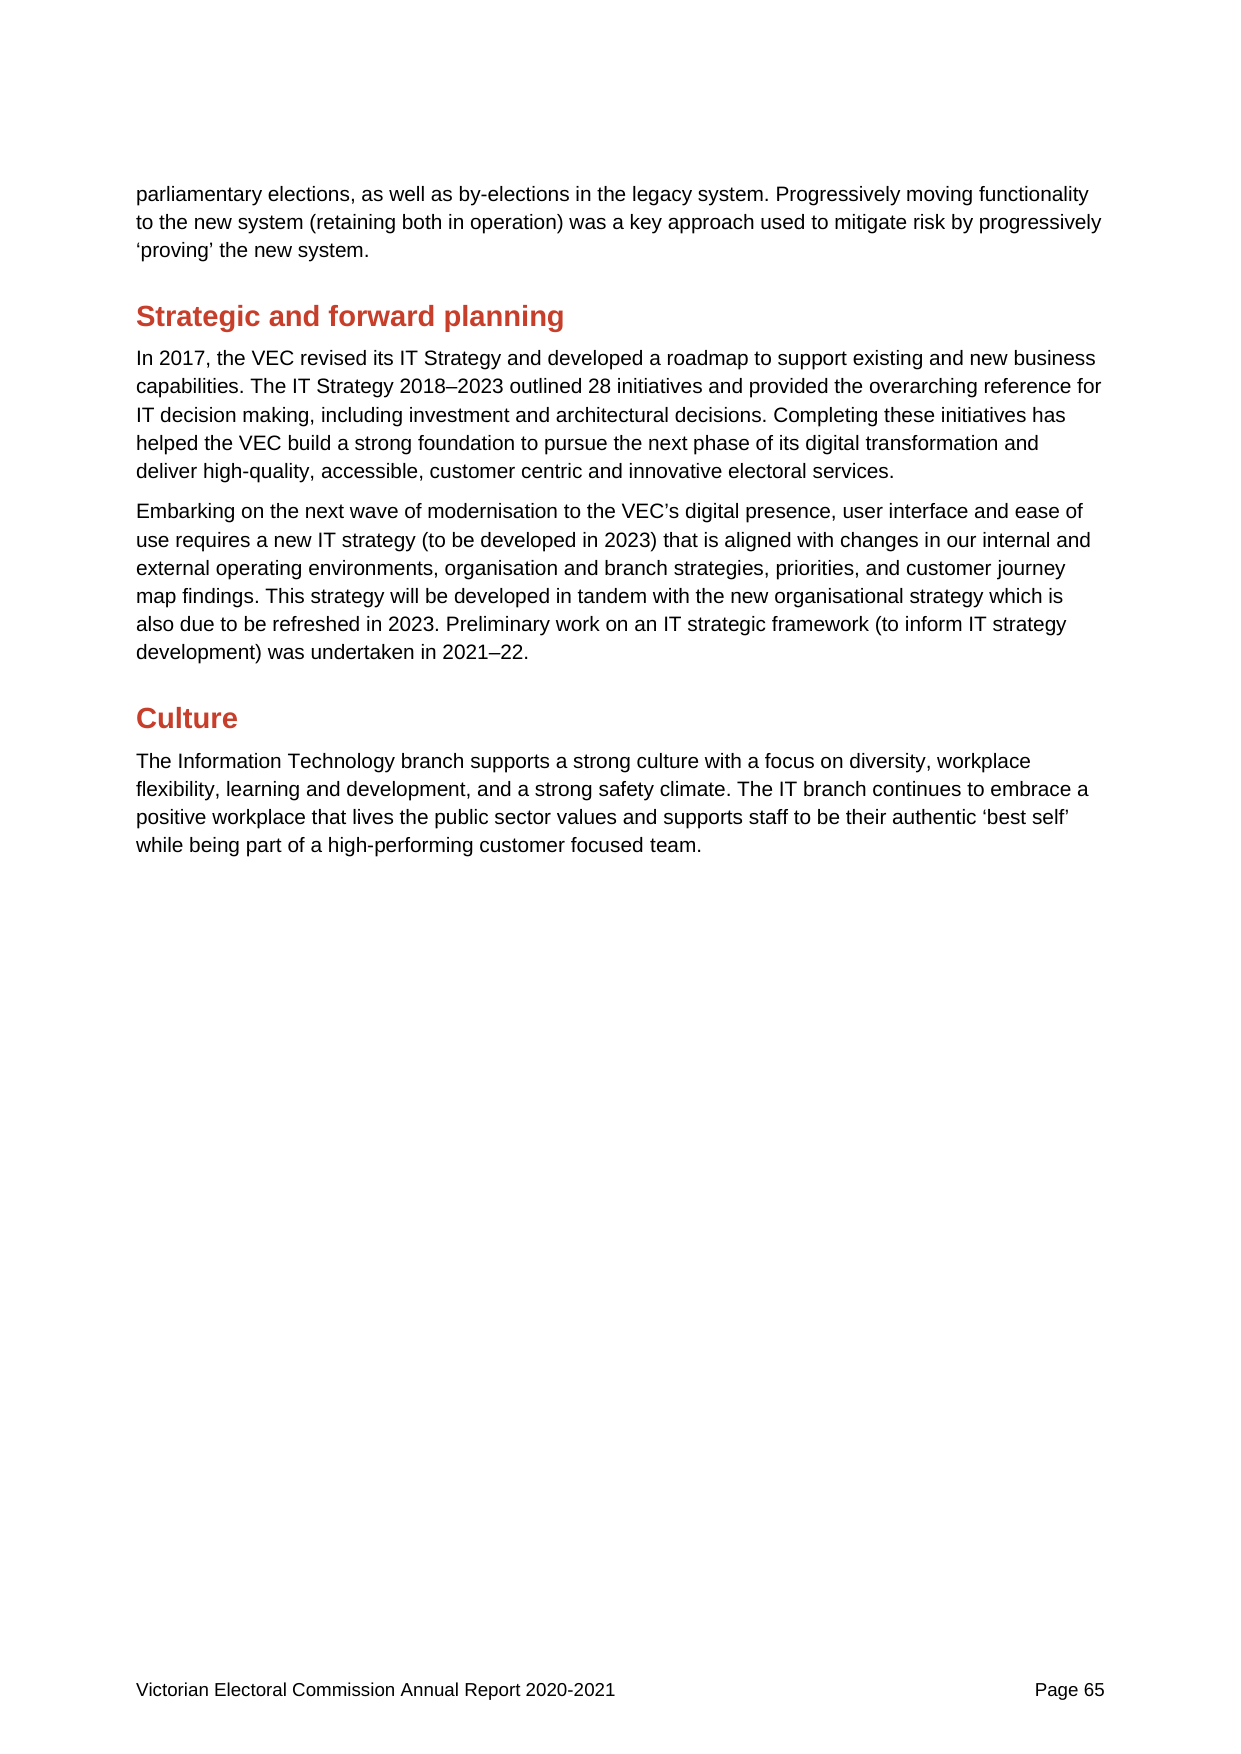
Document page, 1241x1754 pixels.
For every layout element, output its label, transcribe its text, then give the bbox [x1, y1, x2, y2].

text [136, 177, 1104, 262]
subtitle Strategic and forward planning [136, 299, 1104, 333]
text The Information Technology branch supports a strong culture with a focus on diversity, workplace flexibility, learning and development, and a strong safety climate. The IT branch continues to embrace a positive workplace that lives the public sector values and supports staff to be their authentic ‘best self’ while being part of a high-performing customer focused team. [136, 744, 1104, 857]
text Embarking on the next wave of modernisation to the VEC’s digital presence, user interface and ease of use requires a new IT strategy (to be developed in 2023) that is aligned with changes in our internal and external operating environments, organisation and branch strategies, priorities, and customer journey map findings. This strategy will be developed in tandem with the new organisational strategy which is also due to be refreshed in 2023. Preliminary work on an IT strategic framework (to inform IT strategy development) was undertaken in 2021–22. [136, 495, 1104, 664]
subtitle Culture [136, 701, 1104, 735]
text In 2017, the VEC revised its IT Strategy and developed a roadmap to support existing and new business capabilities. The IT Strategy 2018–2023 outlined 28 initiatives and provided the overarching reference for IT decision making, including investment and architectural decisions. Completing these initiatives has helped the VEC build a strong foundation to pursue the next phase of its digital transformation and deliver high-quality, accessible, customer centric and innovative electoral services. [136, 342, 1104, 483]
